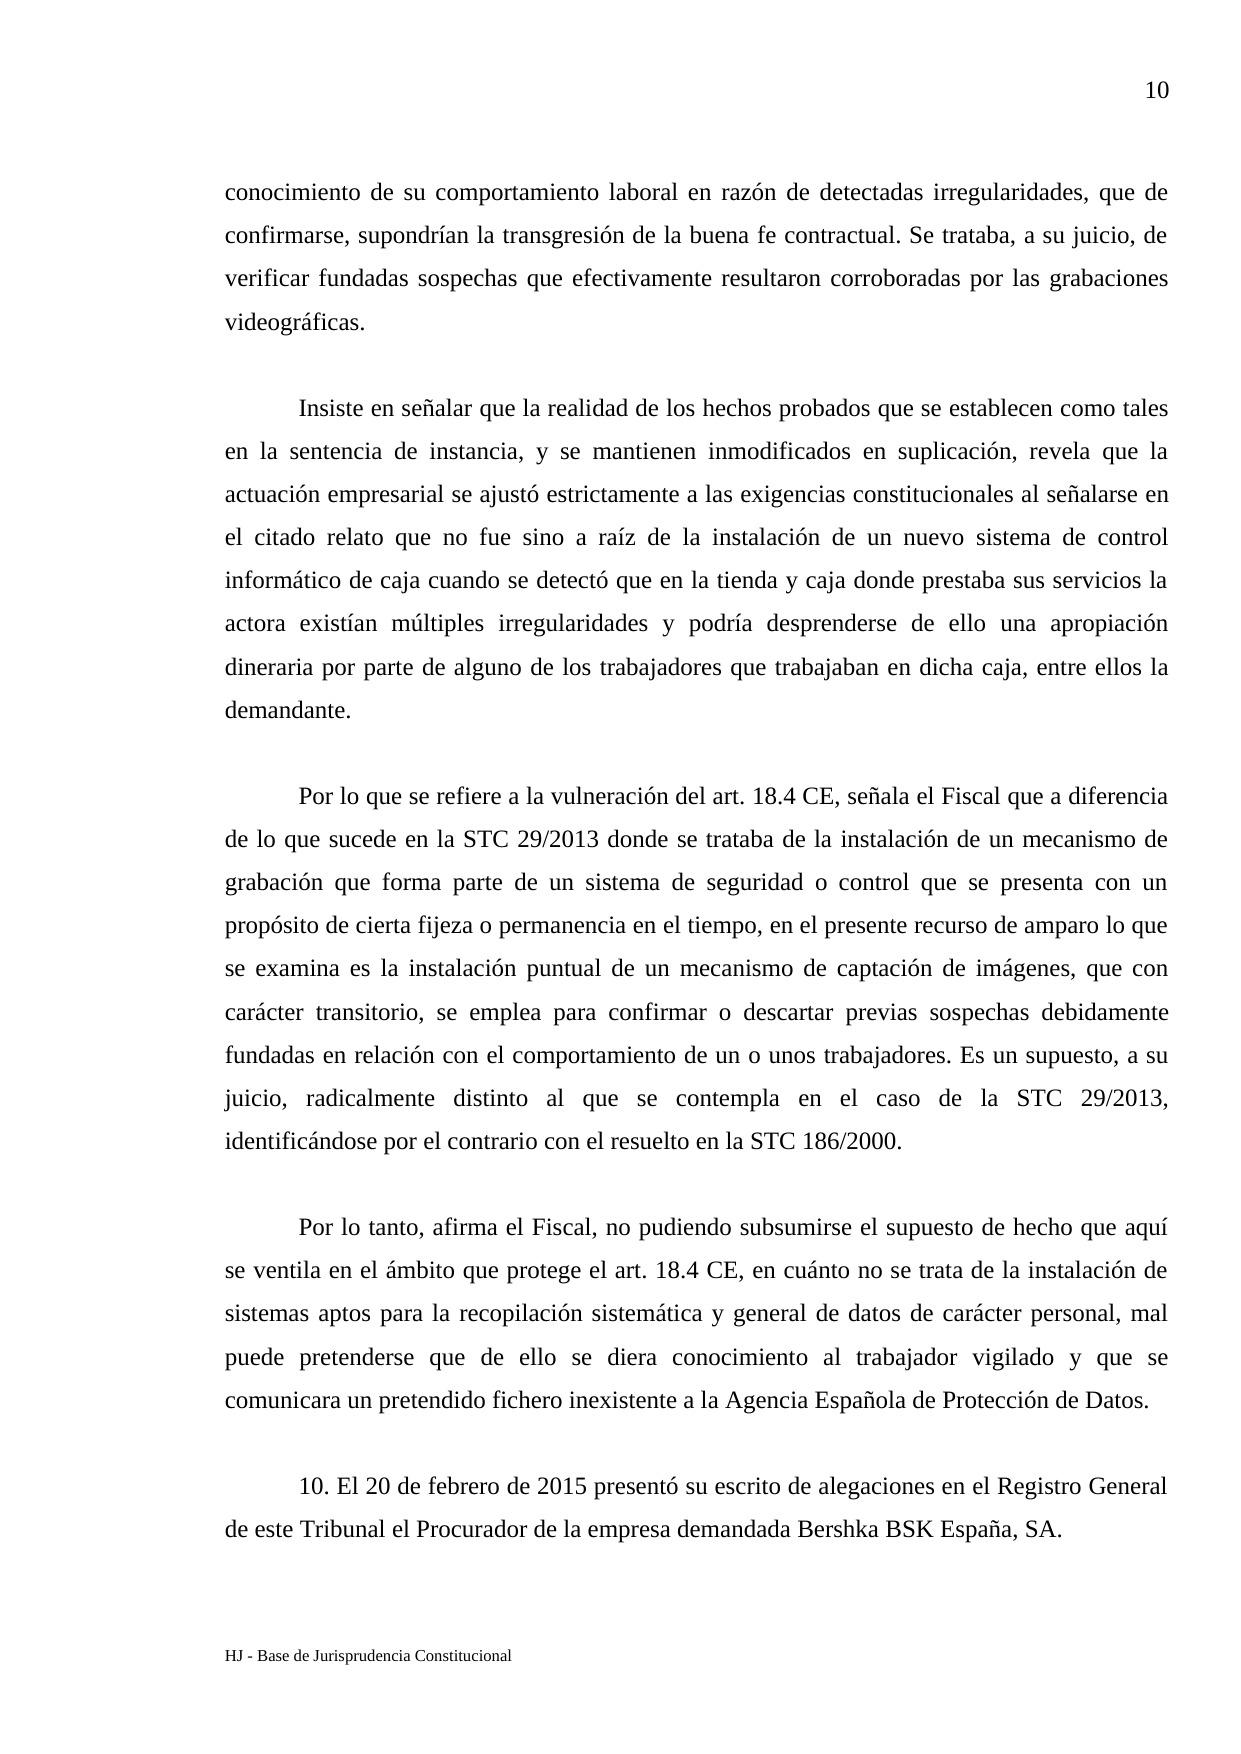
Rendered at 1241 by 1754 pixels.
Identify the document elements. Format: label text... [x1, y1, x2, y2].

text Insiste en señalar que la realidad de los hechos probados que se establecen como tales en la sentencia de instancia, y se mantienen inmodificados en suplicación, revela que la actuación empresarial se ajustó estrictamente a las exigencias constitucionales al señalarse en el citado relato que no fue sino a raíz de la instalación de un nuevo sistema de control informático de caja cuando se detectó que en la tienda y caja donde prestaba sus servicios la actora existían múltiples irregularidades y podría desprenderse de ello una apropiación dineraria por parte de alguno de los trabajadores que trabajaban en dicha caja, entre ellos la demandante. [224, 393, 1169, 723]
text Por lo tanto, afirma el Fiscal, no pudiendo subsumirse el supuesto de hecho que aquí se ventila en el ámbito que protege el art. 18.4 CE, en cuánto no se trata de la instalación de sistemas aptos para la recopilación sistemática y general de datos de carácter personal, mal puede pretenderse que de ello se diera conocimiento al trabajador vigilado y que se comunicara un pretendido fichero inexistente a la Agencia Española de Protección de Datos. [224, 1212, 1169, 1413]
text Por lo que se refiere a la vulneración del art. 18.4 CE, señala el Fiscal que a diferencia de lo que sucede en la STC 29/2013 donde se trataba de la instalación de un mecanismo de grabación que forma parte de un sistema de seguridad o control que se presenta con un propósito de cierta fijeza o permanencia en el tiempo, en el presente recurso de amparo lo que se examina es la instalación puntual de un mecanismo de captación de imágenes, que con carácter transitorio, se emplea para confirmar o descartar previas sospechas debidamente fundadas en relación con el comportamiento de un o unos trabajadores. Es un supuesto, a su juicio, radicalmente distinto al que se contempla en el caso de la STC 29/2013, identificándose por el contrario con el resuelto en la STC 186/2000. [224, 781, 1169, 1155]
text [224, 177, 1169, 335]
text 10. El 20 de febrero de 2015 presentó su escrito de alegaciones en el Registro General de este Tribunal el Procurador de la empresa demandada Bershka BSK España, SA. [224, 1471, 1169, 1543]
